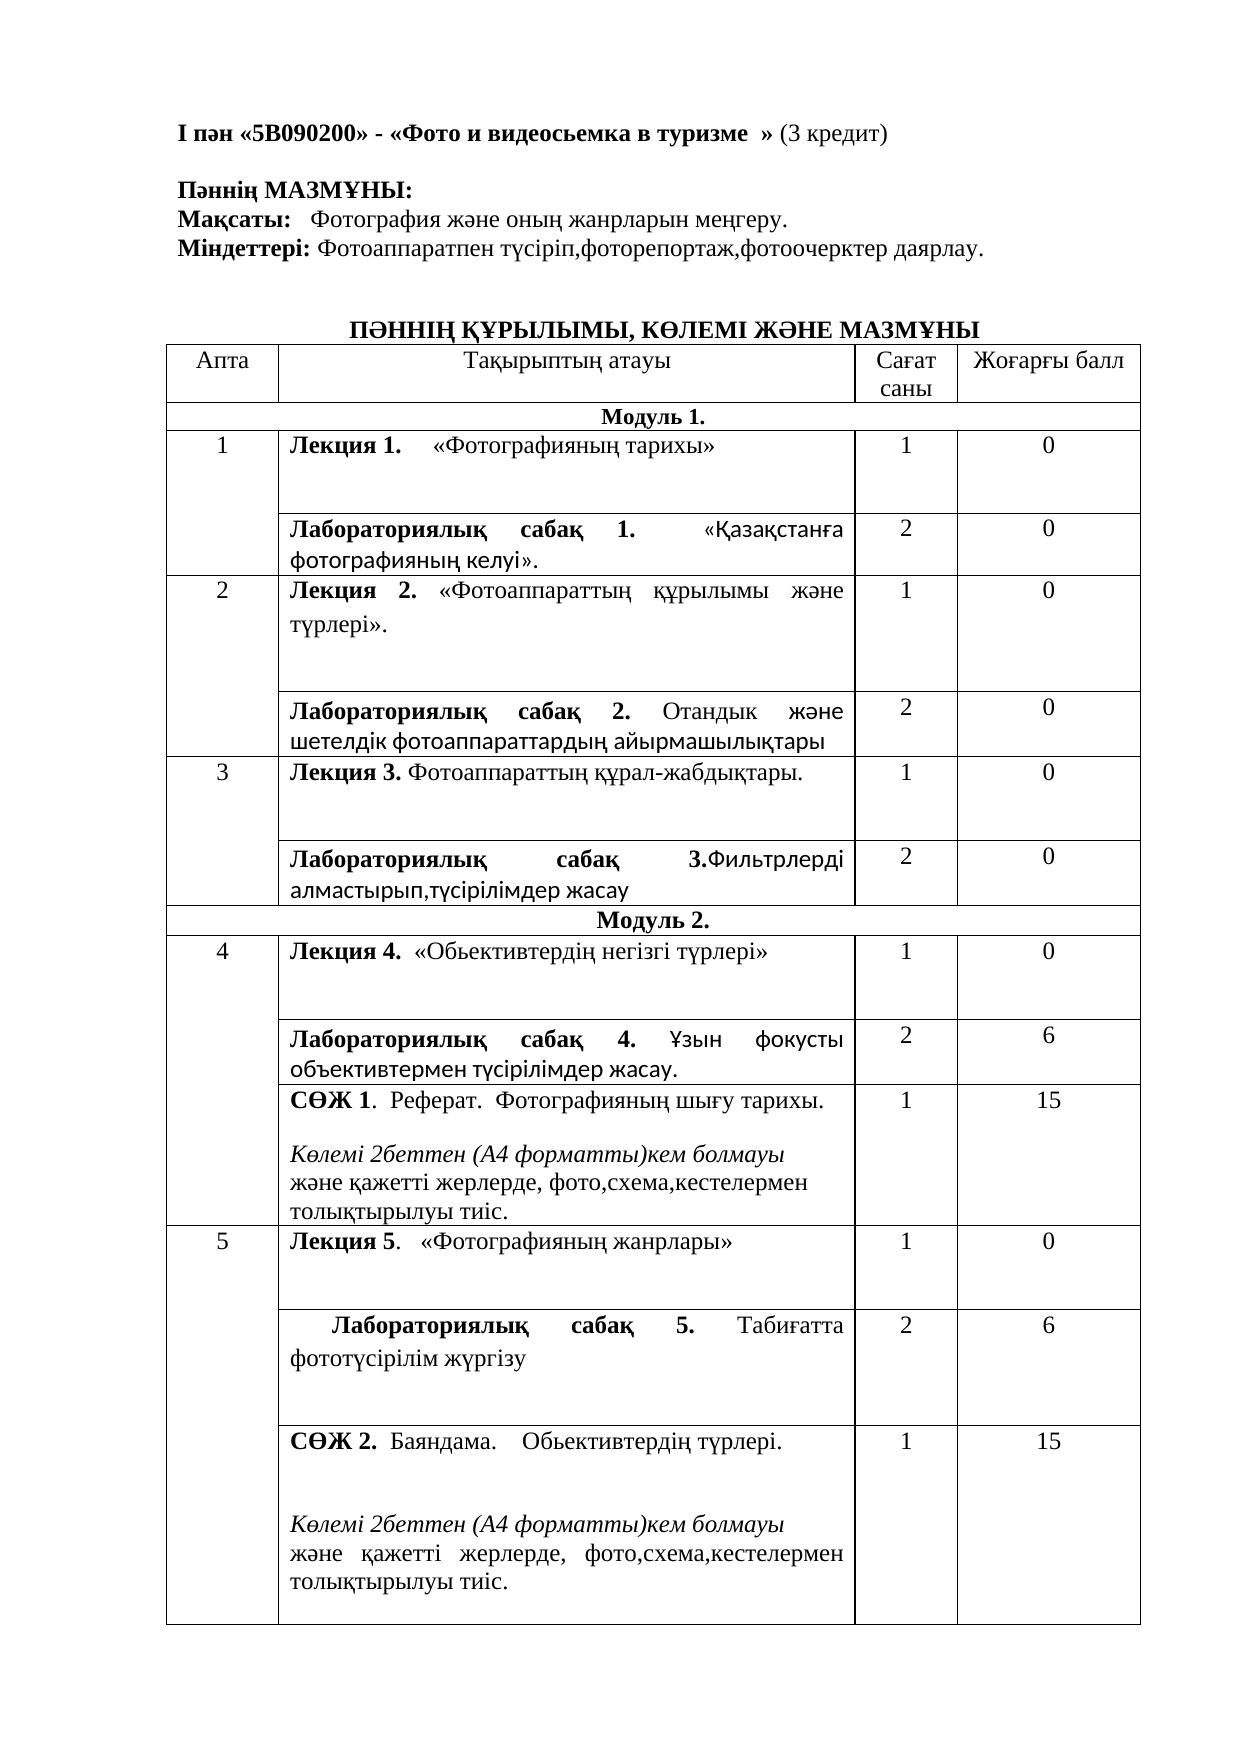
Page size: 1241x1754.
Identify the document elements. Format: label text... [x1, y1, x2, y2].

table_cell 3 [167, 757, 278, 904]
table_header Сағат саны [856, 345, 957, 402]
table_cell 1 [856, 1226, 957, 1309]
text Пәннің МАЗМҰНЫ: [177, 176, 1152, 204]
table_cell 15 [958, 1085, 1140, 1225]
table_cell 1 [856, 1085, 957, 1225]
table_cell СӨЖ 1. Реферат. Фотографияның шығу тарихы. Көлемі 2беттен (А4 форматты)кем болмауы және қажетті жерлерде, фото,схема,кестелермен толықтырылуы тиіс. [279, 1085, 854, 1225]
table_cell 0 [958, 692, 1140, 756]
table_cell 4 [167, 936, 278, 1225]
table_cell 2 [856, 692, 957, 756]
table_cell Лекция 3. Фотоаппараттың құрал-жабдықтары. [279, 757, 854, 840]
table_cell 2 [167, 576, 278, 756]
table_cell Лабораториялық сабақ 3.Фильтрлерді алмастырып,түсірілімдер жасау [279, 841, 854, 904]
table_cell 0 [958, 514, 1140, 574]
table_cell Модуль 1. [167, 403, 1140, 429]
table_cell Лекция 2. «Фотоаппараттың құрылымы және түрлері». [279, 576, 854, 691]
table_cell Лабораториялық сабақ 2. Отандык және шетелдік фотоаппараттардың айырмашылықтары [279, 692, 854, 756]
table_header Апта [167, 345, 278, 402]
table_cell 1 [856, 936, 957, 1019]
text Мақсаты: Фотография және оның жанрларын меңгеру. [177, 204, 1152, 233]
table_cell 1 [856, 431, 957, 512]
table_cell 6 [958, 1310, 1140, 1425]
table_cell 1 [856, 1426, 957, 1624]
table_cell Лабораториялық сабақ 4. Ұзын фокусты объективтермен түсірілімдер жасау. [279, 1020, 854, 1084]
table_cell СӨЖ 2. Баяндама. Обьективтердің түрлері. Көлемі 2беттен (А4 форматты)кем болмауы және қажетті жерлерде, фото,схема,кестелермен толықтырылуы тиіс. [279, 1426, 854, 1624]
table_cell 6 [958, 1020, 1140, 1084]
table_cell 2 [856, 841, 957, 904]
table_cell 0 [958, 936, 1140, 1019]
table_cell 0 [958, 576, 1140, 691]
table_cell 1 [856, 757, 957, 840]
table_cell 0 [958, 431, 1140, 512]
table_cell 1 [856, 576, 957, 691]
text Міндеттері: Фотоаппаратпен түсіріп,фоторепортаж,фотоочерктер даярлау. [177, 233, 1152, 262]
table_cell Модуль 2. [167, 906, 1140, 935]
table_cell 2 [856, 514, 957, 574]
table_cell Лекция 1. «Фотографияның тарихы» [279, 431, 854, 512]
table_cell Лабораториялық сабақ 5. Табиғатта фототүсірілім жүргізу [279, 1310, 854, 1425]
table_cell 1 [167, 431, 278, 574]
table_header Жоғарғы балл [958, 345, 1140, 402]
table_cell 0 [958, 1226, 1140, 1309]
text ПӘННІҢ ҚҰРЫЛЫМЫ, КӨЛЕМІ ЖӘНЕ МАЗМҰНЫ [177, 315, 1152, 344]
table_cell 5 [167, 1226, 278, 1624]
table_cell 0 [958, 841, 1140, 904]
table_cell Лекция 5. «Фотографияның жанрлары» [279, 1226, 854, 1309]
table_cell 0 [958, 757, 1140, 840]
table_cell Лабораториялық сабақ 1. «Қазақстанға фотографияның келуі». [279, 514, 854, 574]
table_cell 15 [958, 1426, 1140, 1624]
table_cell 2 [856, 1020, 957, 1084]
table_header Тақырыптың атауы [279, 345, 854, 402]
table_cell Лекция 4. «Обьективтердің негізгі түрлері» [279, 936, 854, 1019]
table_cell 2 [856, 1310, 957, 1425]
text I пән «5В090200» - «Фото и видеосьемка в туризме » (3 кредит) [177, 118, 1152, 147]
